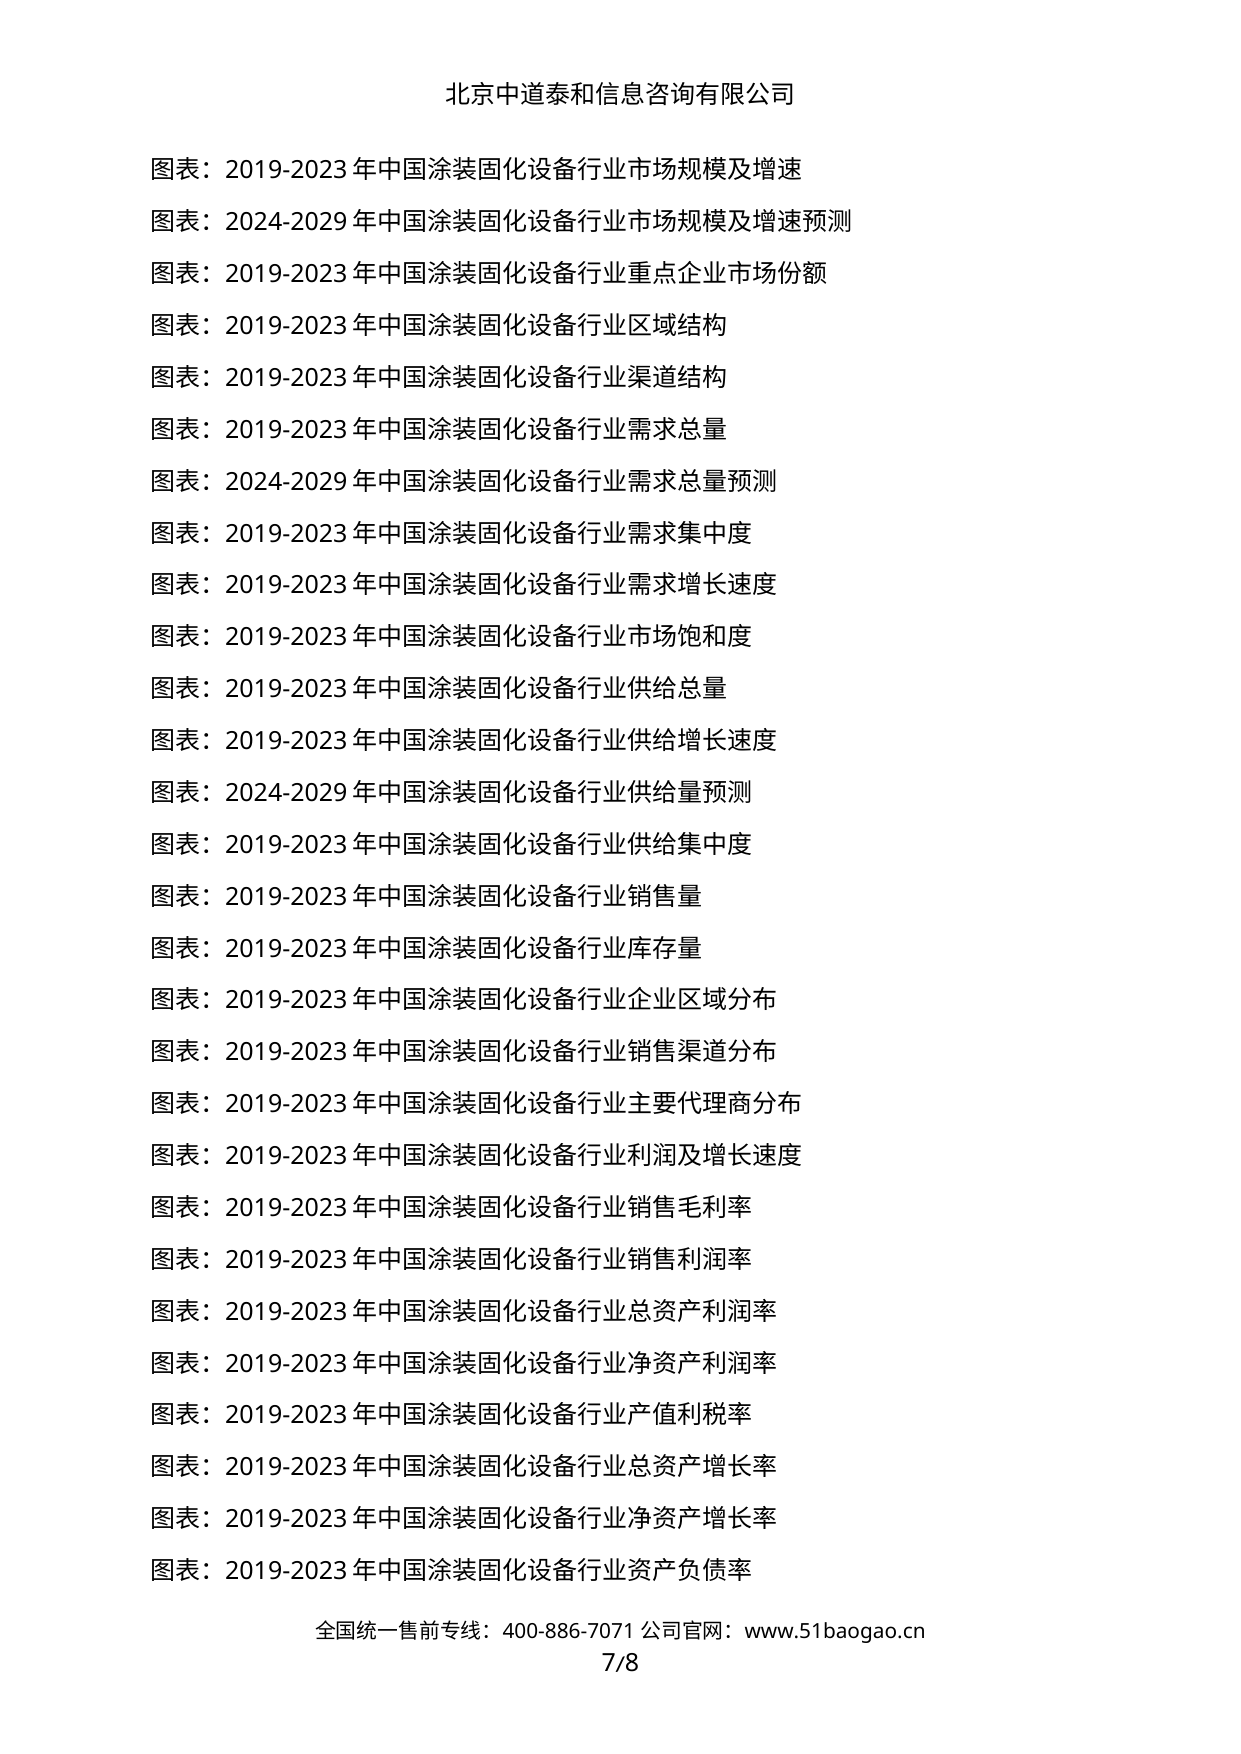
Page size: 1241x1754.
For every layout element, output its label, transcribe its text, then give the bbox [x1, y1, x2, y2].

text 图表：2019-2023年中国涂装固化设备行业重点企业市场份额 [150, 254, 1090, 290]
text 图表：2019-2023年中国涂装固化设备行业产值利税率 [150, 1395, 1090, 1431]
text 图表：2019-2023年中国涂装固化设备行业销售利润率 [150, 1239, 1090, 1276]
text 图表：2019-2023年中国涂装固化设备行业主要代理商分布 [150, 1084, 1090, 1120]
text 图表：2019-2023年中国涂装固化设备行业总资产增长率 [150, 1447, 1090, 1483]
text 图表：2019-2023年中国涂装固化设备行业供给增长速度 [150, 721, 1090, 757]
text 图表：2024-2029年中国涂装固化设备行业市场规模及增速预测 [150, 202, 1090, 238]
text 图表：2019-2023年中国涂装固化设备行业销售量 [150, 876, 1090, 912]
text 图表：2019-2023年中国涂装固化设备行业需求总量 [150, 409, 1090, 446]
text 图表：2019-2023年中国涂装固化设备行业区域结构 [150, 306, 1090, 342]
text 图表：2019-2023年中国涂装固化设备行业企业区域分布 [150, 980, 1090, 1016]
text 图表：2019-2023年中国涂装固化设备行业利润及增长速度 [150, 1136, 1090, 1172]
text 图表：2019-2023年中国涂装固化设备行业库存量 [150, 928, 1090, 964]
text 图表：2019-2023年中国涂装固化设备行业渠道结构 [150, 357, 1090, 394]
text 图表：2019-2023年中国涂装固化设备行业总资产利润率 [150, 1291, 1090, 1327]
text 图表：2024-2029年中国涂装固化设备行业供给量预测 [150, 772, 1090, 809]
text 图表：2019-2023年中国涂装固化设备行业净资产利润率 [150, 1343, 1090, 1379]
text 图表：2019-2023年中国涂装固化设备行业需求集中度 [150, 513, 1090, 549]
text 图表：2024-2029年中国涂装固化设备行业需求总量预测 [150, 461, 1090, 497]
text 图表：2019-2023年中国涂装固化设备行业销售毛利率 [150, 1187, 1090, 1224]
text 图表：2019-2023年中国涂装固化设备行业供给总量 [150, 669, 1090, 705]
text 图表：2019-2023年中国涂装固化设备行业市场规模及增速 [150, 150, 1090, 186]
text 图表：2019-2023年中国涂装固化设备行业净资产增长率 [150, 1499, 1090, 1535]
text 图表：2019-2023年中国涂装固化设备行业销售渠道分布 [150, 1032, 1090, 1068]
text 图表：2019-2023年中国涂装固化设备行业资产负债率 [150, 1551, 1090, 1587]
text 图表：2019-2023年中国涂装固化设备行业市场饱和度 [150, 617, 1090, 653]
text 图表：2019-2023年中国涂装固化设备行业供给集中度 [150, 824, 1090, 861]
text 图表：2019-2023年中国涂装固化设备行业需求增长速度 [150, 565, 1090, 601]
